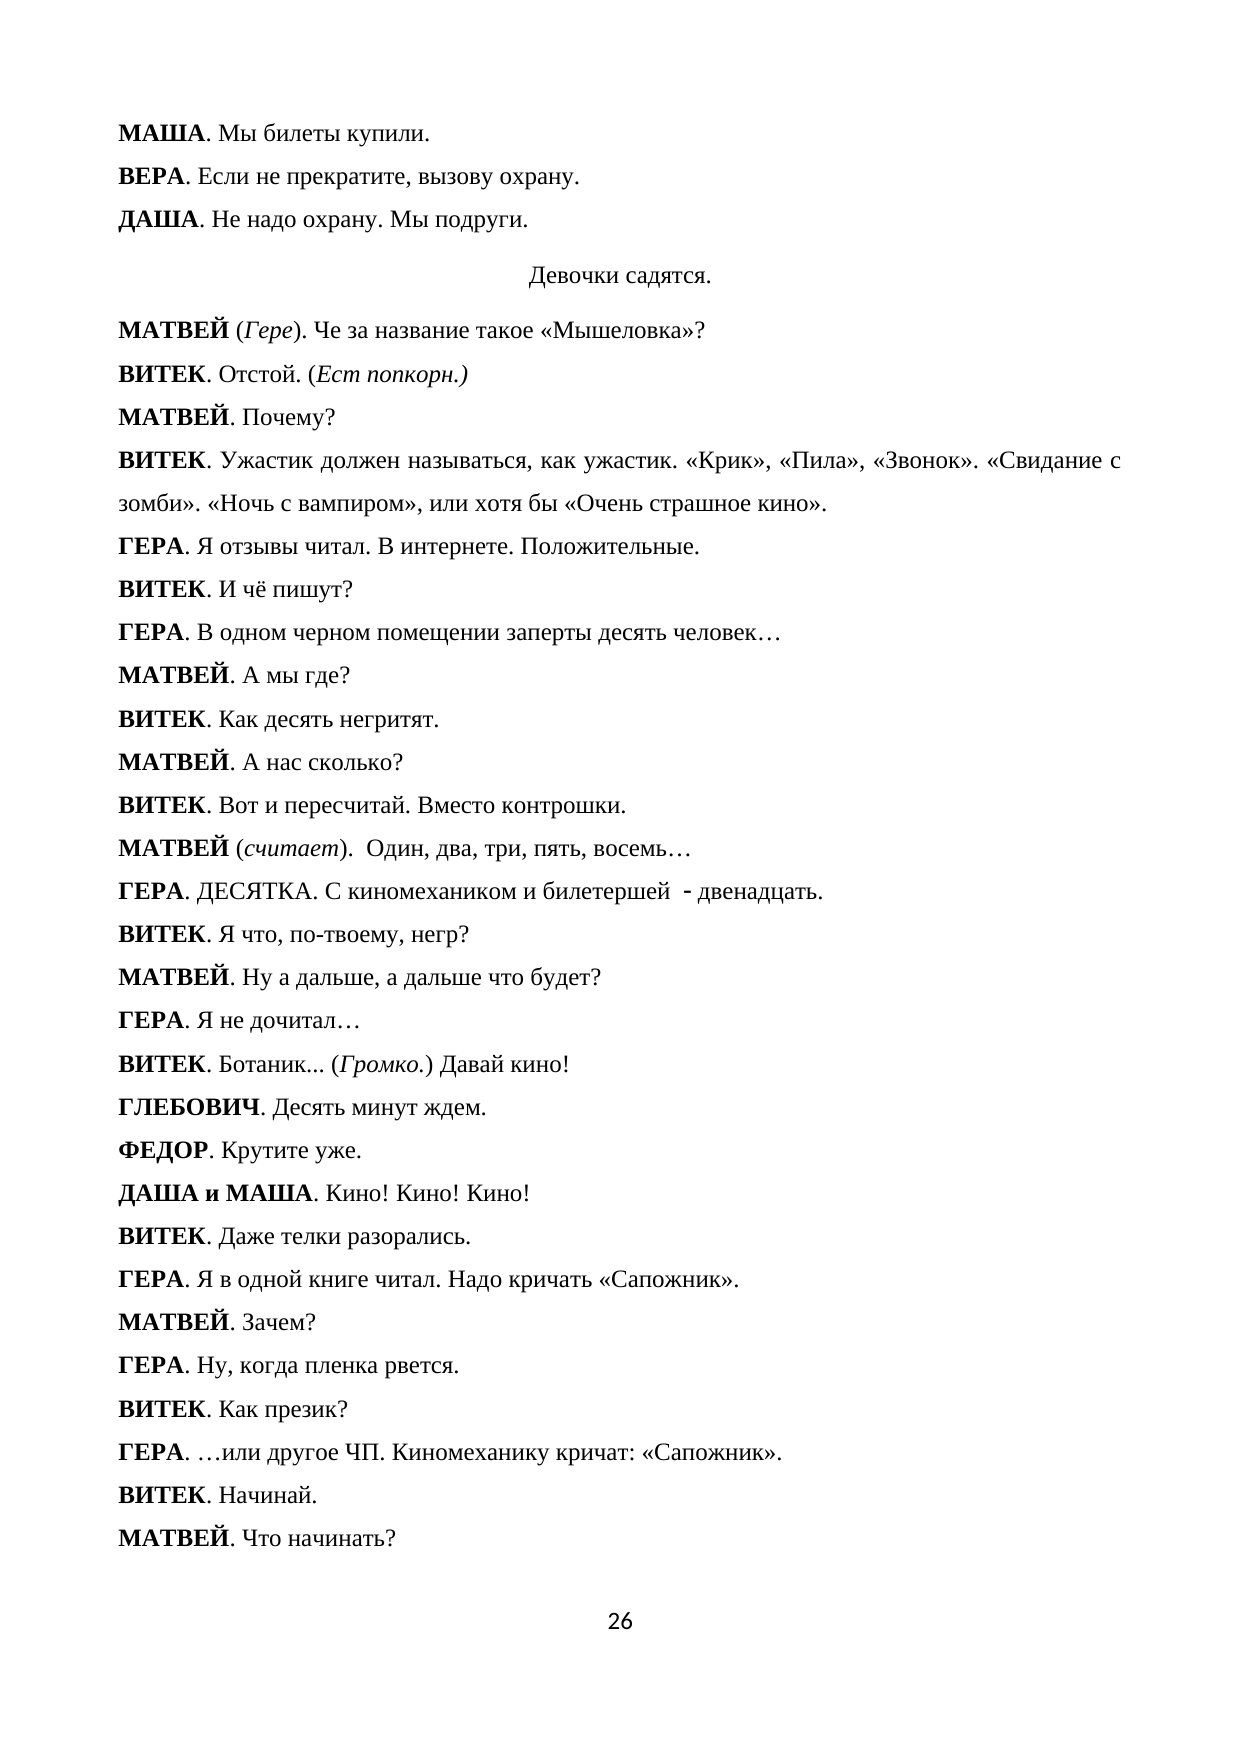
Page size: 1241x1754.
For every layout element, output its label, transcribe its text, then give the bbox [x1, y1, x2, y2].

text ДАША и МАША. Кино! Кино! Кино! [118, 1178, 1122, 1207]
text МАТВЕЙ. Зачем? [118, 1307, 1122, 1336]
text ГЕРА. Я в одной книге читал. Надо кричать «Сапожник». [118, 1264, 1122, 1293]
text МАТВЕЙ (Гере). Че за название такое «Мышеловка»? [118, 316, 1122, 344]
text МАТВЕЙ. А нас сколько? [118, 747, 1122, 776]
text МАТВЕЙ. Что начинать? [118, 1523, 1122, 1552]
text ВИТЕК. Как презик? [118, 1394, 1122, 1422]
text ВИТЕК. И чё пишут? [118, 574, 1122, 603]
text ВИТЕК. Даже телки разорались. [118, 1221, 1122, 1250]
text ДАША. Не надо охрану. Мы подруги. [118, 204, 1122, 233]
text ГЕРА. Я не дочитал… [118, 1006, 1122, 1034]
text ВИТЕК. Как десять негритят. [118, 704, 1122, 732]
text МАТВЕЙ. Ну а дальше, а дальше что будет? [118, 962, 1122, 991]
text Девочки садятся. [118, 260, 1122, 289]
text ВИТЕК. Ботаник... (Громко.) Давай кино! [118, 1049, 1122, 1077]
text ФЕДОР. Крутите уже. [118, 1135, 1122, 1164]
text ВЕРА. Если не прекратите, вызову охрану. [118, 161, 1122, 190]
text МАТВЕЙ. Почему? [118, 402, 1122, 431]
text ГЕРА. Ну, когда пленка рвется. [118, 1351, 1122, 1379]
text ГЕРА. В одном черном помещении заперты десять человек… [118, 617, 1122, 646]
text ГЕРА. …или другое ЧП. Киномеханику кричат: «Сапожник». [118, 1437, 1122, 1466]
text МАТВЕЙ. А мы где? [118, 661, 1122, 689]
text МАТВЕЙ (считает). Один, два, три, пять, восемь… [118, 833, 1122, 862]
text ВИТЕК. Я что, по-твоему, негр? [118, 919, 1122, 948]
text ВИТЕК. Начинай. [118, 1480, 1122, 1509]
text ВИТЕК. Отстой. (Ест попкорн.) [118, 359, 1122, 387]
text ГЕРА. ДЕСЯТКА. С киномехаником и билетершей двенадцать. [118, 876, 1122, 905]
text ГЕРА. Я отзывы читал. В интернете. Положительные. [118, 531, 1122, 560]
text ВИТЕК. Ужастик должен называться, как ужастик. «Крик», «Пила», «Звонок». «Свидание с зомби». «Ночь с вампиром», или хотя бы «Очень страшное кино». [118, 445, 1122, 517]
text ВИТЕК. Вот и пересчитай. Вместо контрошки. [118, 790, 1122, 819]
text ГЛЕБОВИЧ. Десять минут ждем. [118, 1092, 1122, 1121]
text МАША. Мы билеты купили. [118, 118, 1122, 147]
